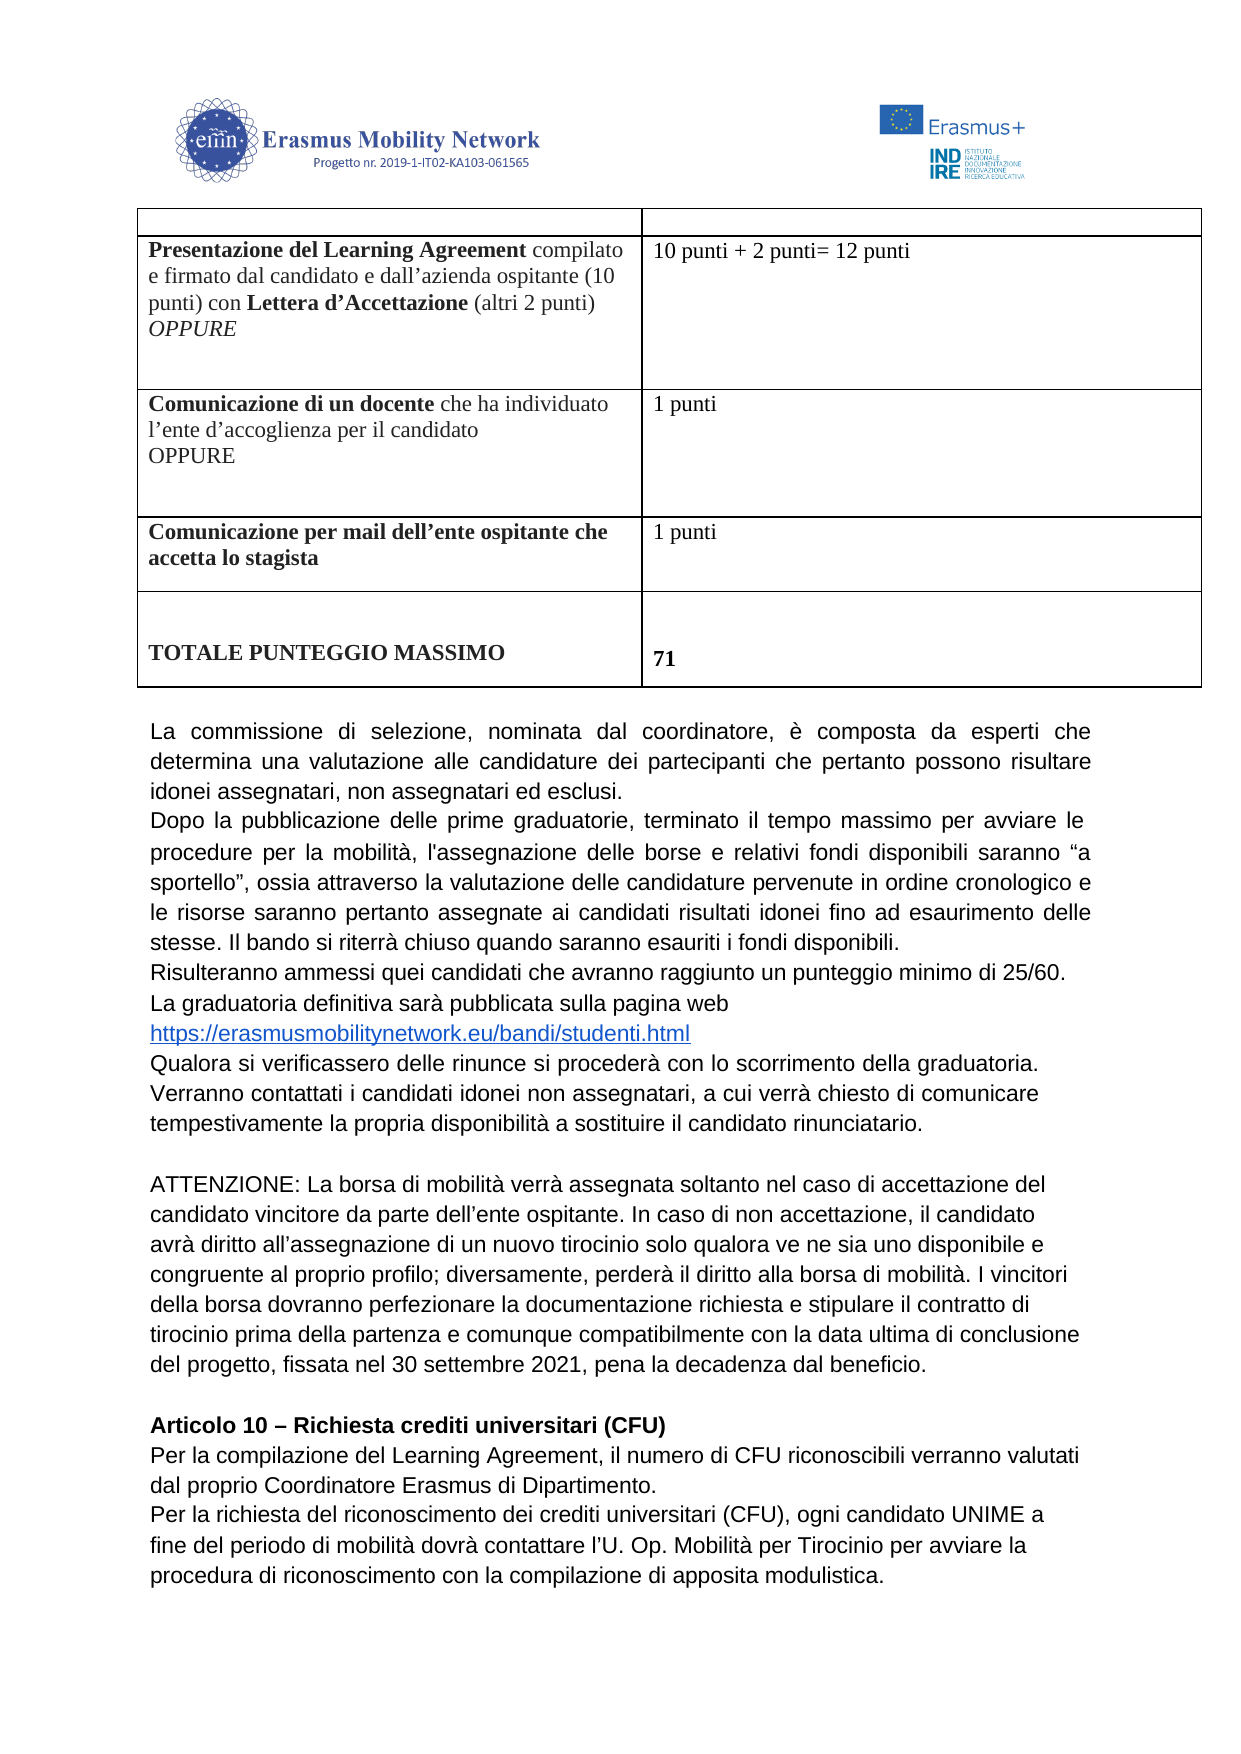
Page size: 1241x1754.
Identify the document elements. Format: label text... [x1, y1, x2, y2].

table_cell Comunicazione di un docente che ha individuato l’ente d’accoglienza per il candidato OPPURE [138, 390, 641, 516]
text fine del periodo di mobilità dovrà contattare l’U. Op. Mobilità per Tirocinio per avviare la procedura di riconoscimento con la compilazione di apposita modulistica. [150, 1532, 1033, 1589]
table_header [138, 209, 641, 235]
text https://erasmusmobilitynetwork.eu/bandi/studenti.html [150, 1020, 696, 1046]
text Qualora si verificassero delle rinunce si procederà con lo scorrimento della graduatoria. Verranno contattati i candidati idonei non assegnatari, a cui verrà chiesto di comunicare tempestivamente la propria disponibilità a sostituire il candidato rinunciatario. [150, 1050, 1039, 1136]
text Per la compilazione del Learning Agreement, il numero di CFU riconoscibili verranno valutati dal proprio Coordinatore Erasmus di Dipartimento. [150, 1442, 1087, 1498]
text procedure per la mobilità, l'assegnazione delle borse e relativi fondi disponibili saranno “a sportello”, ossia attraverso la valutazione delle candidature pervenute in ordine cronologico e le risorse saranno pertanto assegnate ai candidati risultati idonei fino ad esaurimento delle stesse. Il bando si riterrà chiuso quando saranno esauriti i fondi disponibili. [150, 838, 1091, 955]
table_cell 10 punti + 2 punti= 12 punti [643, 237, 1201, 389]
subtitle Articolo 10 – Richiesta crediti universitari (CFU) [150, 1412, 670, 1438]
text Per la richiesta del riconoscimento dei crediti universitari (CFU), ogni candidato UNIME a [150, 1502, 1052, 1528]
text Risulteranno ammessi quei candidati che avranno raggiunto un punteggio minimo di 25/60. [150, 959, 1073, 985]
text La graduatoria definitiva sarà pubblicata sulla pagina web [150, 989, 734, 1016]
table_cell 1 punti [643, 518, 1201, 591]
text ATTENZIONE: La borsa di mobilità verrà assegnata soltanto nel caso di accettazione del candidato vincitore da parte dell’ente ospitante. In caso di non accettazione, il candidato avrà diritto all’assegnazione di un nuovo tirocinio solo qualora ve ne sia uno disponibile e congruente al proprio profilo; diversamente, perderà il diritto alla borsa di mobilità. I vincitori della borsa dovranno perfezionare la documentazione richiesta e stipulare il contratto di tirocinio prima della partenza e comunque compatibilmente con la data ultima di conclusione del progetto, fissata nel 30 settembre 2021, pena la decadenza dal beneficio. [150, 1171, 1087, 1377]
text La commissione di selezione, nominata dal coordinatore, è composta da esperti che determina una valutazione alle candidature dei partecipanti che pertanto possono risultare idonei assegnatari, non assegnatari ed esclusi. [150, 718, 1091, 804]
table_cell Comunicazione per mail dell’ente ospitante che accetta lo stagista [138, 518, 641, 591]
table_cell 1 punti [643, 390, 1201, 516]
table_cell Presentazione del Learning Agreement compilato e firmato dal candidato e dall’azienda ospitante (10 punti) con Lettera d’Accettazione (altri 2 punti) OPPURE [138, 237, 641, 389]
table_header [643, 209, 1201, 235]
table_cell 71 [643, 592, 1201, 686]
table_cell TOTALE PUNTEGGIO MASSIMO [138, 592, 641, 686]
picture [150, 75, 1091, 205]
text Dopo la pubblicazione delle prime graduatorie, terminato il tempo massimo per avviare le [150, 808, 1091, 834]
